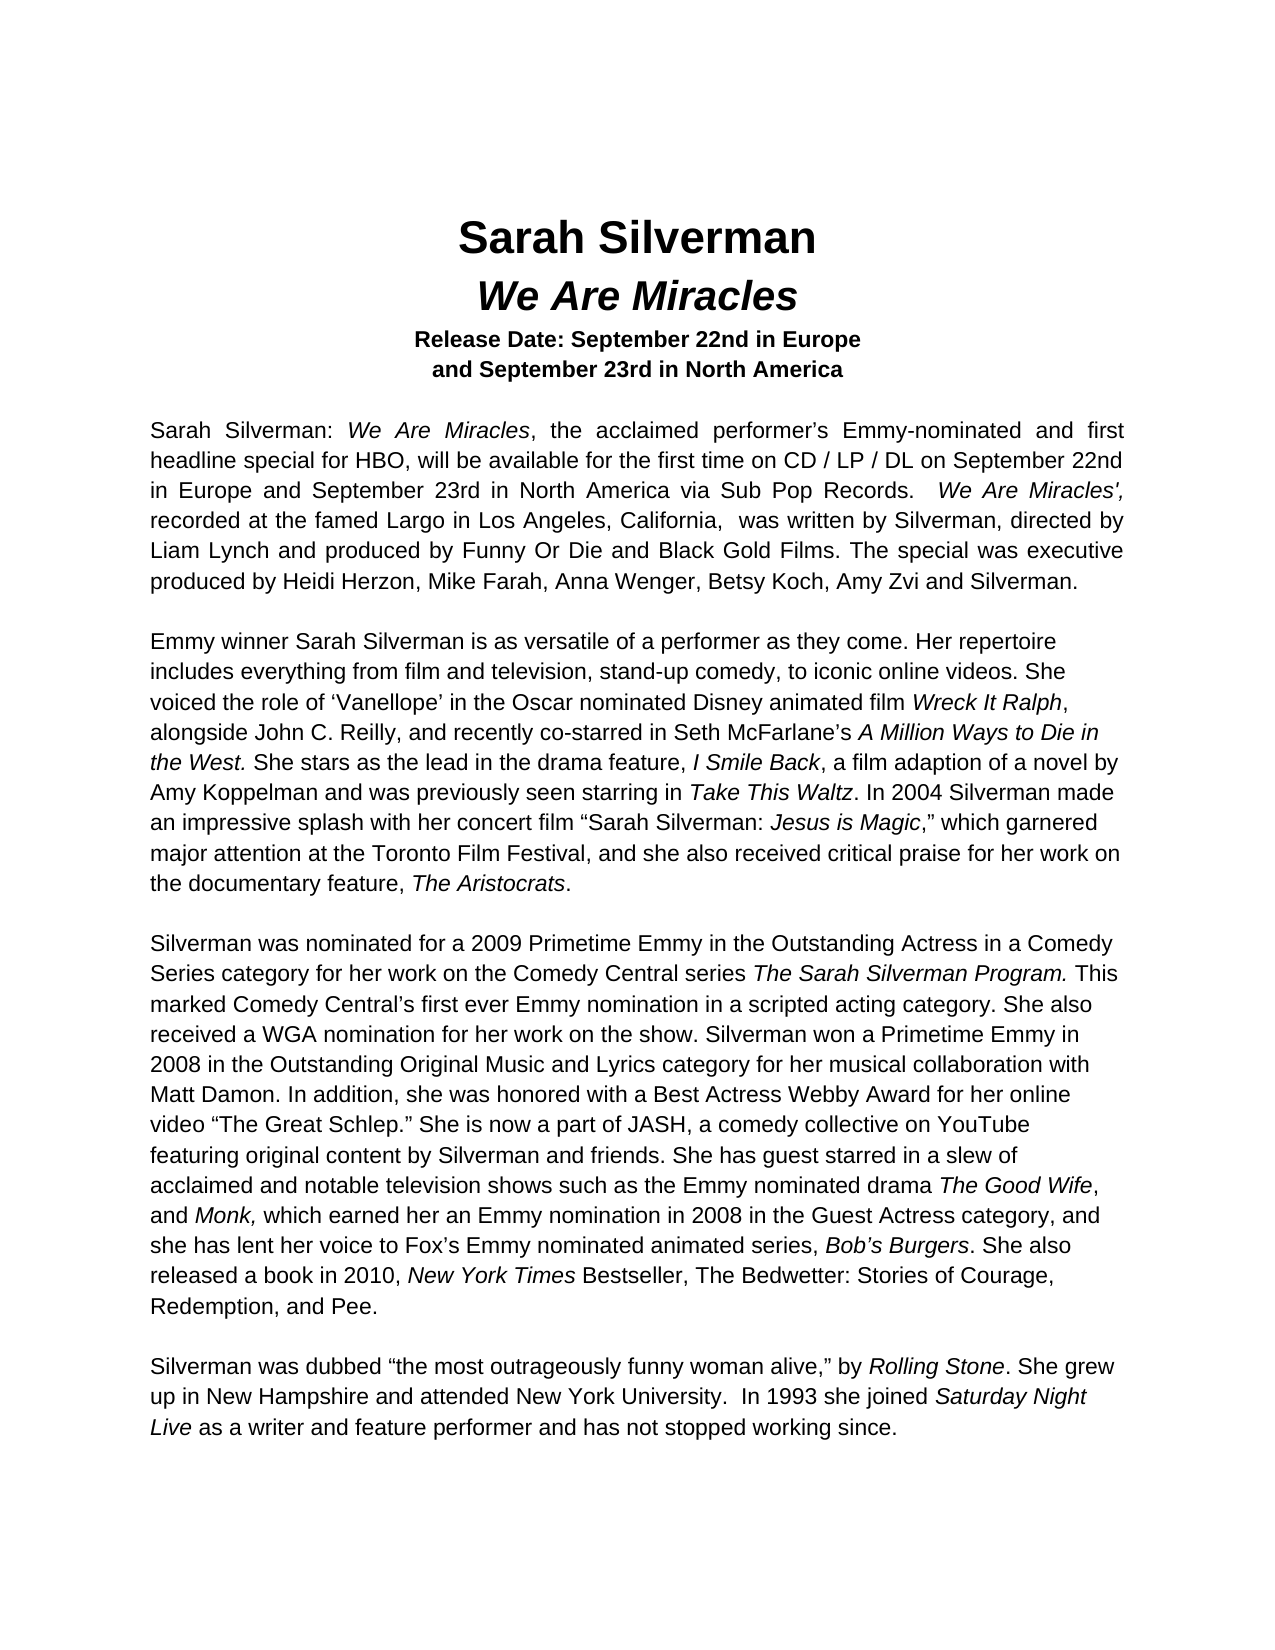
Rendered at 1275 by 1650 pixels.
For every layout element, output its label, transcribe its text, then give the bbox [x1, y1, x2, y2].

text Release Date: September 22nd in Europe [150, 326, 1125, 352]
text Sarah Silverman: We Are Miracles, the acclaimed performer’s Emmy-nominated and first headline special for HBO, will be available for the first time on CD / LP / DL on September 22nd in Europe and September 23rd in North America via Sub Pop Records. We Are Miracles', recorded at the famed Largo in Los Angeles, California, was written by Silverman, directed by Liam Lynch and produced by Funny Or Die and Black Gold Films. The special was executive produced by Heidi Herzon, Mike Farah, Anna Wenger, Betsy Koch, Amy Zvi and Silverman. [150, 417, 1125, 594]
text and September 23rd in North America [150, 356, 1125, 383]
text Sarah Silverman [150, 210, 1125, 263]
text Silverman was dubbed “the most outrageously funny woman alive,” by Rolling Stone. She grew up in New Hampshire and attended New York University. In 1993 she joined Saturday Night Live as a writer and feature performer and has not stopped working since. [150, 1353, 1125, 1440]
text We Are Miracles [150, 271, 1125, 319]
text Silverman was nominated for a 2009 Primetime Emmy in the Outstanding Actress in a Comedy Series category for her work on the Comedy Central series The Sarah Silverman Program. This marked Comedy Central’s first ever Emmy nomination in a scripted acting category. She also received a WGA nomination for her work on the show. Silverman won a Primetime Emmy in 2008 in the Outstanding Original Music and Lyrics category for her musical collaboration with Matt Damon. In addition, she was honored with a Best Actress Webby Award for her online video “The Great Schlep.” She is now a part of JASH, a comedy collective on YouTube featuring original content by Silverman and friends. She has guest starred in a slew of acclaimed and notable television shows such as the Emmy nominated drama The Good Wife, and Monk, which earned her an Emmy nomination in 2008 in the Guest Actress category, and she has lent her voice to Fox’s Emmy nominated animated series, Bob’s Burgers. She also released a book in 2010, New York Times Bestseller, The Bedwetter: Stories of Courage, Redemption, and Pee. [150, 930, 1125, 1319]
text Emmy winner Sarah Silverman is as versatile of a performer as they come. Her repertoire includes everything from film and television, stand-up comedy, to iconic online videos. She voiced the role of ‘Vanellope’ in the Oscar nominated Disney animated film Wreck It Ralph, alongside John C. Reilly, and recently co-starred in Seth McFarlane’s A Million Ways to Die in the West. She stars as the lead in the drama feature, I Smile Back, a film adaption of a novel by Amy Koppelman and was previously seen starring in Take This Waltz. In 2004 Silverman made an impressive splash with her concert film “Sarah Silverman: Jesus is Magic,” which garnered major attention at the Toronto Film Festival, and she also received critical praise for her work on the documentary feature, The Aristocrats. [150, 628, 1125, 896]
